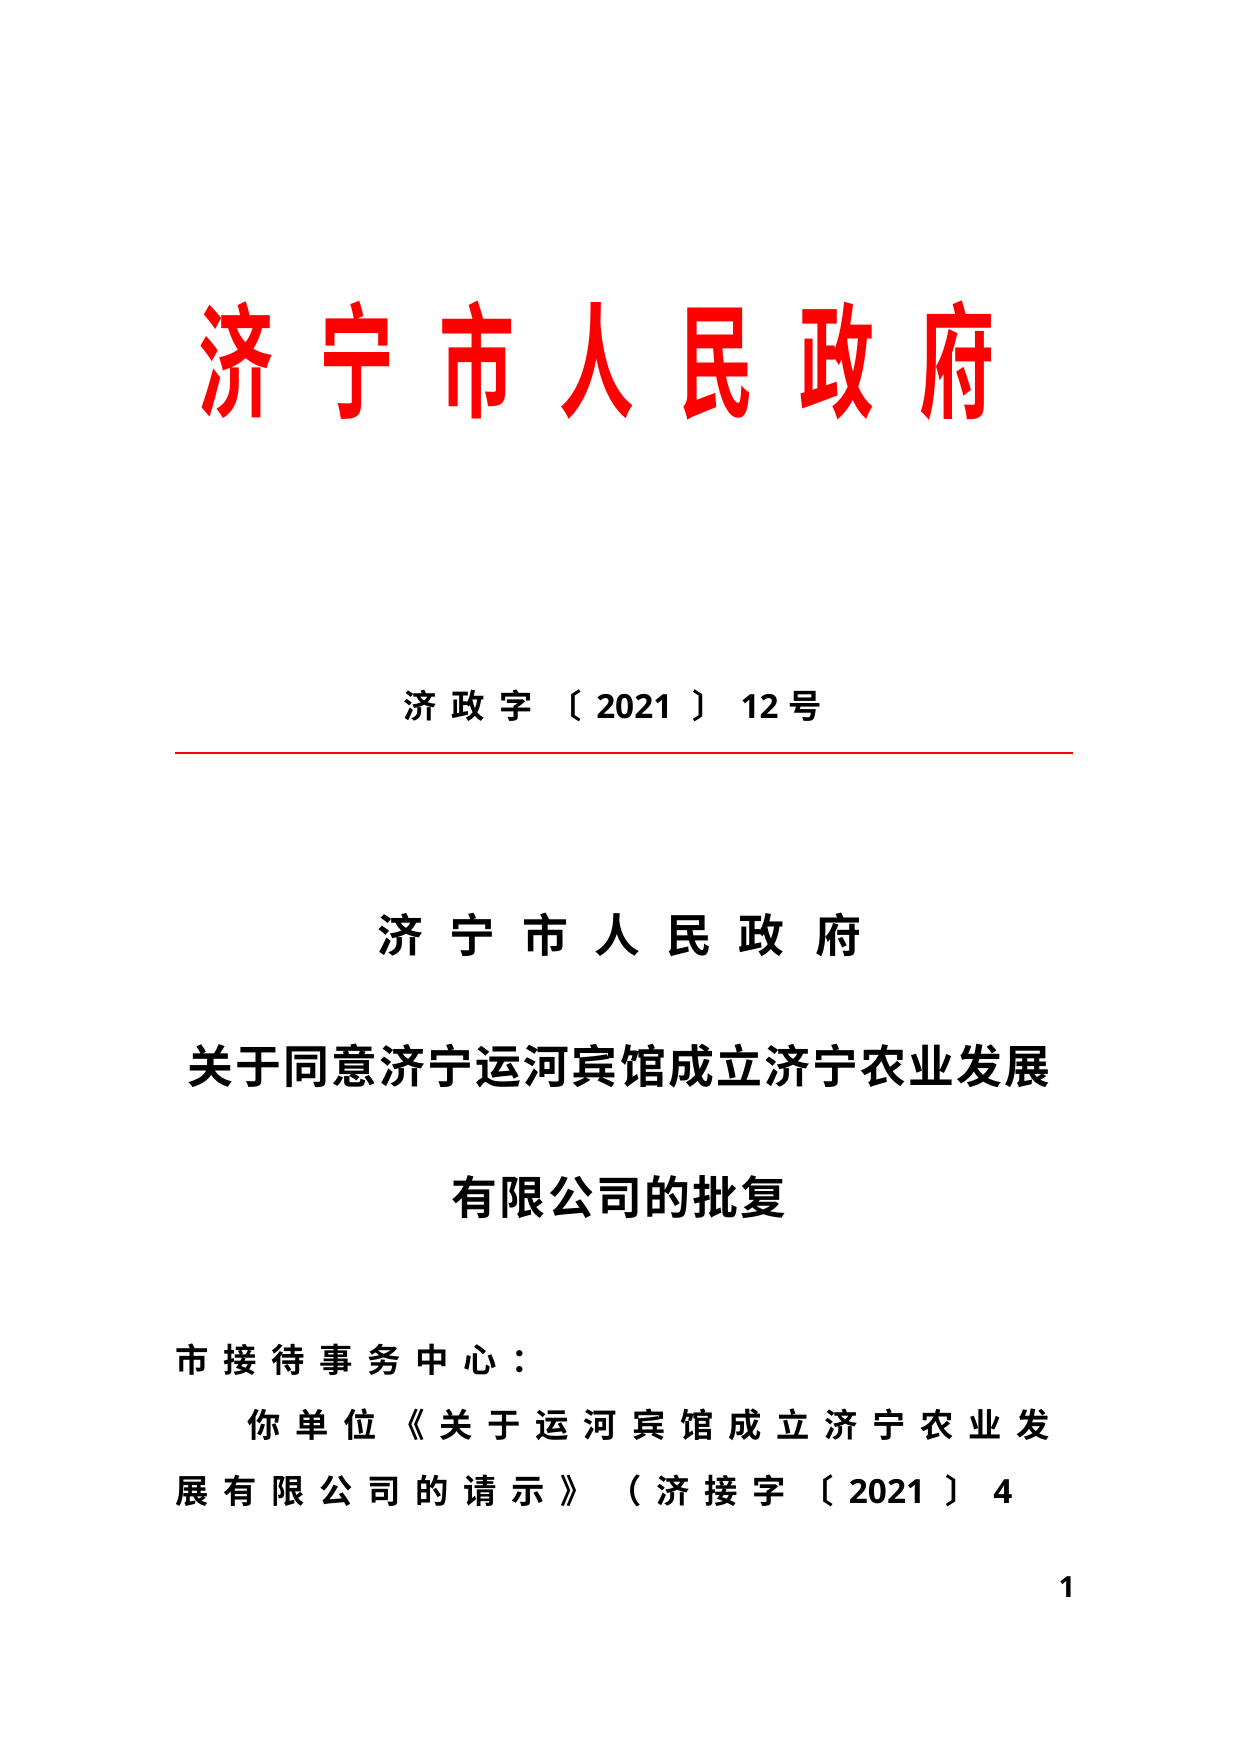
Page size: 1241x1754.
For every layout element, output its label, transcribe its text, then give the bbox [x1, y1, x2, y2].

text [175, 1391, 1075, 1521]
text 济政字〔2021〕12号 [175, 671, 1065, 736]
text 济宁市人民政府 [175, 867, 1066, 998]
text 关于同意济宁运河宾馆成立济宁农业发展 [175, 998, 1065, 1129]
table_header 济 宁 市 人 民 政 府 [164, 256, 1052, 540]
text 有限公司的批复 [175, 1129, 1065, 1260]
text 市接待事务中心： [175, 1325, 1075, 1391]
